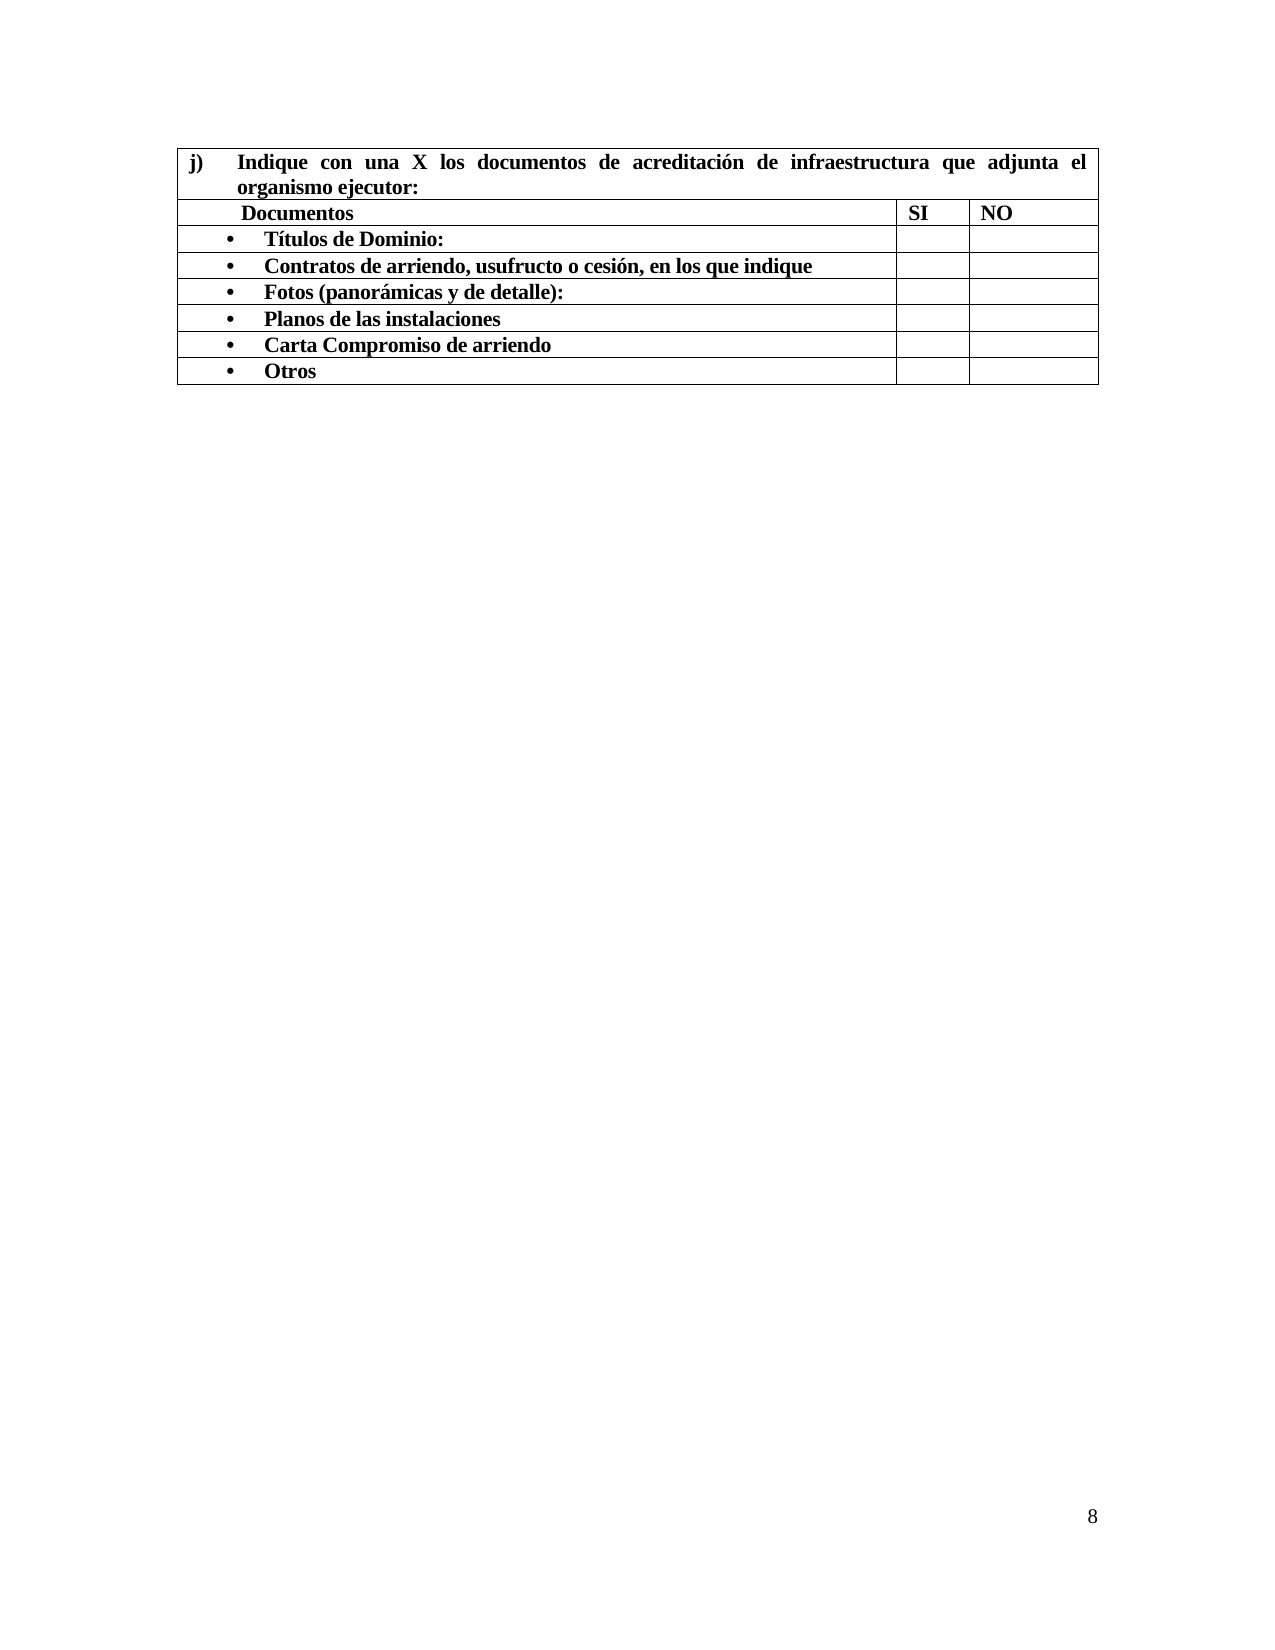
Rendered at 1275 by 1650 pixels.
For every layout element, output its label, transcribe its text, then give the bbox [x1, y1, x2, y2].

table_cell [970, 226, 1098, 252]
table_cell Carta Compromiso de arriendo [178, 332, 896, 357]
table_cell [970, 332, 1098, 357]
table_cell [897, 332, 969, 357]
table_cell [897, 358, 969, 383]
table_cell [897, 226, 969, 252]
table_cell SI [897, 200, 969, 225]
table_cell [970, 358, 1098, 383]
table_cell Planos de las instalaciones [178, 305, 896, 331]
table_cell Indique con una X los documentos de acreditación de infraestructura que adjunta el organismo ejecutor: [178, 149, 1098, 199]
table_cell Fotos (panorámicas y de detalle): [178, 279, 896, 304]
table_cell [970, 253, 1098, 278]
table_cell Documentos [178, 200, 896, 225]
table_cell Otros [178, 358, 896, 383]
table_cell [970, 279, 1098, 304]
table_cell [897, 253, 969, 278]
table_cell Títulos de Dominio: [178, 226, 896, 252]
table_cell NO [970, 200, 1098, 225]
table_cell Contratos de arriendo, usufructo o cesión, en los que indique [178, 253, 896, 278]
table_cell [897, 305, 969, 331]
table_cell [970, 305, 1098, 331]
table_cell [897, 279, 969, 304]
